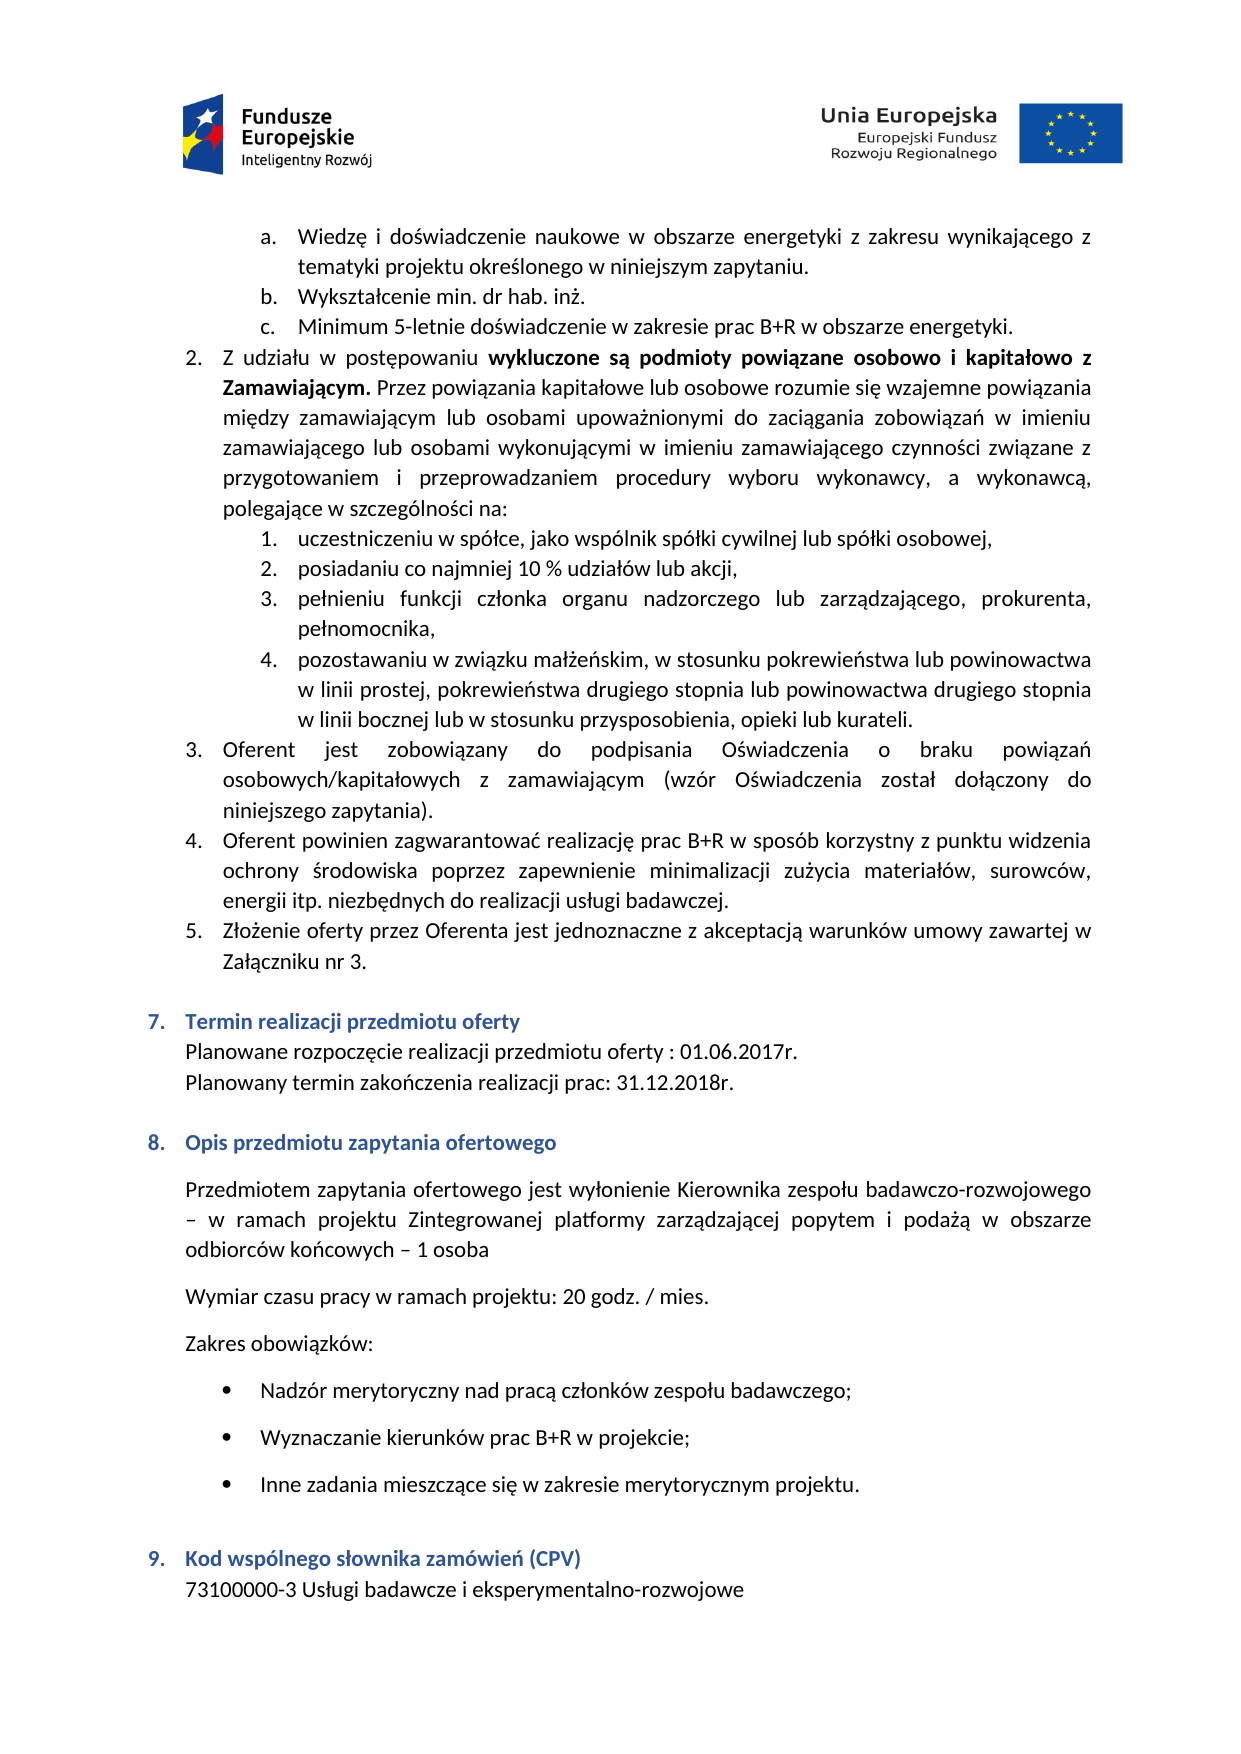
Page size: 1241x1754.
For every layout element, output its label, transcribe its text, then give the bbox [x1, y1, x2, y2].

list Wykształcenie min. dr hab. inż. [260, 282, 1093, 310]
list Oferent jest zobowiązany do podpisania Oświadczenia o braku powiązań osobowych/kapitałowych z zamawiającym (wzór Oświadczenia został dołączony do niniejszego zapytania). [185, 735, 1093, 824]
list posiadaniu co najmniej 10 % udziałów lub akcji, [260, 554, 1093, 582]
list Planowane rozpoczęcie realizacji przedmiotu oferty : 01.06.2017r. [185, 1037, 1093, 1065]
picture [802, 86, 1135, 182]
list Złożenie oferty przez Oferenta jest jednoznaczne z akceptacją warunków umowy zawartej w Załączniku nr 3. [185, 917, 1093, 975]
list pozostawaniu w związku małżeńskim, w stosunku pokrewieństwa lub powinowactwa w linii prostej, pokrewieństwa drugiego stopnia lub powinowactwa drugiego stopnia w linii bocznej lub w stosunku przysposobienia, opieki lub kurateli. [260, 645, 1093, 733]
list Z udziału w postępowaniu wykluczone są podmioty powiązane osobowo i kapitałowo z Zamawiającym. Przez powiązania kapitałowe lub osobowe rozumie się wzajemne powiązania między zamawiającym lub osobami upoważnionymi do zaciągania zobowiązań w imieniu zamawiającego lub osobami wykonującymi w imieniu zamawiającego czynności związane z przygotowaniem i przeprowadzaniem procedury wyboru wykonawcy, a wykonawcą, polegające w szczególności na: [185, 343, 1093, 522]
list Planowany termin zakończenia realizacji prac: 31.12.2018r. [185, 1068, 1093, 1096]
list Wiedzę i doświadczenie naukowe w obszarze energetyki z zakresu wynikającego z tematyki projektu określonego w niniejszym zapytaniu. [260, 222, 1093, 280]
list Oferent powinien zagwarantować realizację prac B+R w sposób korzystny z punktu widzenia ochrony środowiska poprzez zapewnienie minimalizacji zużycia materiałów, surowców, energii itp. niezbędnych do realizacji usługi badawczej. [185, 826, 1093, 914]
list uczestniczeniu w spółce, jako wspólnik spółki cywilnej lub spółki osobowej, [260, 524, 1093, 552]
list pełnieniu funkcji członka organu nadzorczego lub zarządzającego, prokurenta, pełnomocnika, [260, 584, 1093, 642]
text Zakres obowiązków: [185, 1329, 1093, 1357]
list Termin realizacji przedmiotu oferty [148, 1007, 1093, 1035]
list Kod wspólnego słownika zamówień (CPV) [148, 1544, 1093, 1573]
text Wymiar czasu pracy w ramach projektu: 20 godz. / mies. [185, 1282, 1093, 1310]
picture [163, 73, 391, 194]
list Nadzór merytoryczny nad pracą członków zespołu badawczego; [223, 1376, 1093, 1404]
list Inne zadania mieszczące się w zakresie merytorycznym projektu. [223, 1470, 1093, 1498]
list 73100000-3 Usługi badawcze i eksperymentalno-rozwojowe [185, 1575, 1093, 1603]
text Przedmiotem zapytania ofertowego jest wyłonienie Kierownika zespołu badawczo-rozwojowego – w ramach projektu Zintegrowanej platformy zarządzającej popytem i podażą w obszarze odbiorców końcowych – 1 osoba [185, 1175, 1093, 1263]
list Opis przedmiotu zapytania ofertowego [148, 1128, 1093, 1156]
list Wyznaczanie kierunków prac B+R w projekcie; [223, 1423, 1093, 1451]
list Minimum 5-letnie doświadczenie w zakresie prac B+R w obszarze energetyki. [260, 312, 1093, 340]
